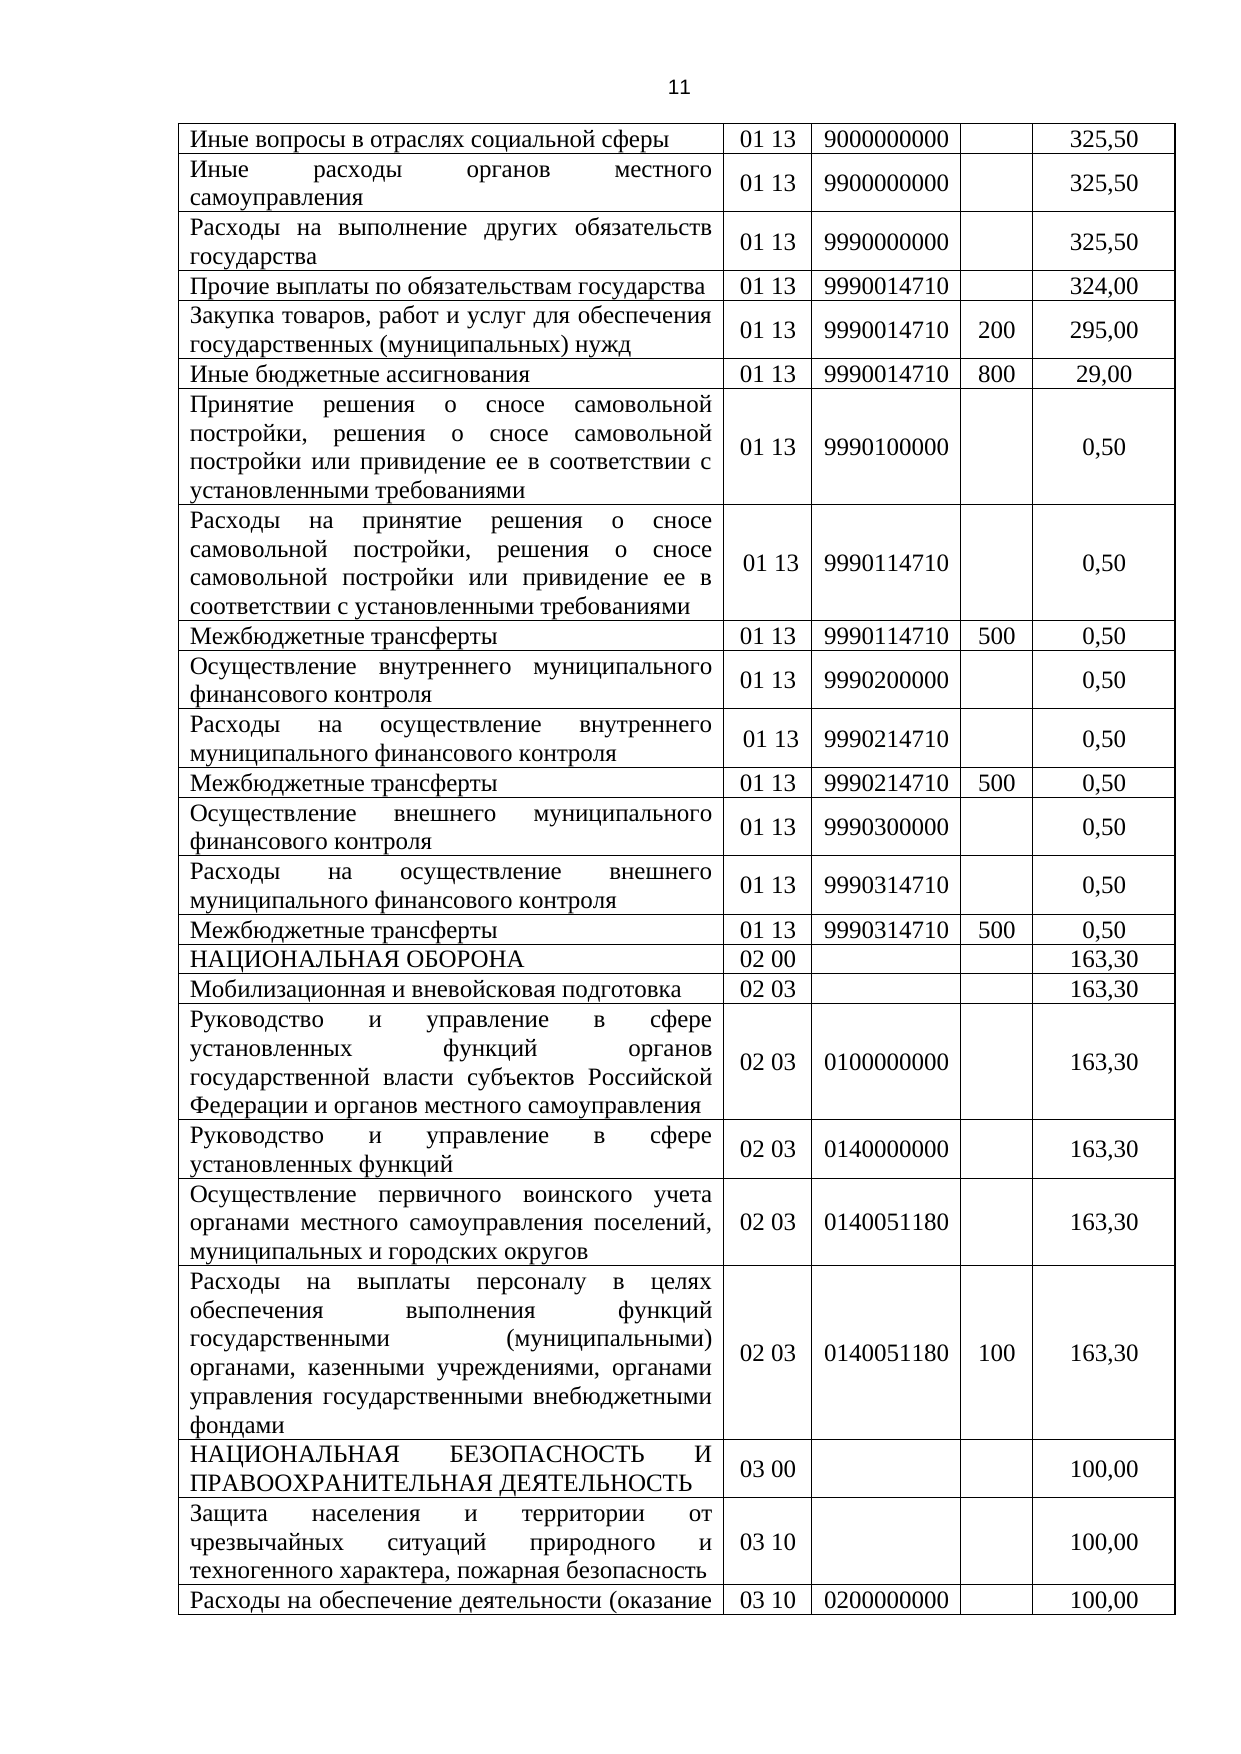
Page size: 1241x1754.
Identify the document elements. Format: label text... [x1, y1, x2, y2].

table_cell Межбюджетные трансферты [179, 915, 723, 943]
table_cell [961, 798, 1032, 855]
table_cell НАЦИОНАЛЬНАЯ БЕЗОПАСНОСТЬ И ПРАВООХРАНИТЕЛЬНАЯ ДЕЯТЕЛЬНОСТЬ [179, 1440, 723, 1497]
table_cell 9990200000 [812, 651, 960, 708]
table_cell [812, 974, 960, 1003]
table_cell 500 [961, 915, 1032, 943]
table_cell 325,50 [1033, 124, 1174, 153]
table_cell 02 03 [724, 1120, 811, 1178]
table_cell 9990000000 [812, 212, 960, 270]
table_cell [961, 212, 1032, 270]
table_cell 01 13 [724, 768, 811, 797]
table_cell [812, 1498, 960, 1584]
table_cell 0,50 [1033, 505, 1174, 620]
table_cell 01 13 [724, 301, 811, 358]
table_cell Принятие решения о сносе самовольной постройки, решения о сносе самовольной постройки или привидение ее в соответствии с установленными требованиями [179, 389, 723, 504]
table_cell 100 [961, 1266, 1032, 1438]
table_cell 01 13 [724, 271, 811, 299]
table_cell 29,00 [1033, 359, 1174, 388]
table_cell Иные вопросы в отраслях социальной сферы [179, 124, 723, 153]
table_cell 325,50 [1033, 154, 1174, 211]
table_cell 9990114710 [812, 621, 960, 650]
table_cell 01 13 [724, 389, 811, 504]
table_cell 02 00 [724, 945, 811, 973]
table_cell 01 13 [724, 154, 811, 211]
table_cell Осуществление первичного воинского учета органами местного самоуправления поселений, муниципальных и городских округов [179, 1179, 723, 1265]
table_cell [961, 271, 1032, 299]
table_cell 324,00 [1033, 271, 1174, 299]
table_cell [961, 945, 1032, 973]
table_cell [961, 1498, 1032, 1584]
table_cell 325,50 [1033, 212, 1174, 270]
table_cell 01 13 [724, 856, 811, 914]
table_cell 0200000000 [812, 1585, 960, 1614]
table_cell Мобилизационная и вневойсковая подготовка [179, 974, 723, 1003]
table_cell 0140051180 [812, 1179, 960, 1265]
table_cell НАЦИОНАЛЬНАЯ ОБОРОНА [179, 945, 723, 973]
table_cell Иные расходы органов местного самоуправления [179, 154, 723, 211]
table_cell 9990014710 [812, 301, 960, 358]
table_cell 01 13 [724, 709, 811, 767]
table_cell 02 03 [724, 1004, 811, 1119]
table_cell [961, 651, 1032, 708]
table_cell 9990014710 [812, 359, 960, 388]
table_cell 9990214710 [812, 768, 960, 797]
table_cell 0140000000 [812, 1120, 960, 1178]
table_cell Расходы на осуществление внешнего муниципального финансового контроля [179, 856, 723, 914]
table_cell [961, 389, 1032, 504]
table_cell Осуществление внутреннего муниципального финансового контроля [179, 651, 723, 708]
table_cell 200 [961, 301, 1032, 358]
table_cell 295,00 [1033, 301, 1174, 358]
table_cell 100,00 [1033, 1585, 1174, 1614]
table_cell Руководство и управление в сфере установленных функций [179, 1120, 723, 1178]
table_cell 9990300000 [812, 798, 960, 855]
table_cell 163,30 [1033, 974, 1174, 1003]
table_cell 9990114710 [812, 505, 960, 620]
table_cell 9990214710 [812, 709, 960, 767]
table_cell 01 13 [724, 915, 811, 943]
table_cell Закупка товаров, работ и услуг для обеспечения государственных (муниципальных) нужд [179, 301, 723, 358]
table_cell 0,50 [1033, 798, 1174, 855]
table_cell Межбюджетные трансферты [179, 621, 723, 650]
table_cell 0,50 [1033, 389, 1174, 504]
table_cell 02 03 [724, 1179, 811, 1265]
table_cell [961, 974, 1032, 1003]
table_cell [961, 1585, 1032, 1614]
table_cell 163,30 [1033, 1120, 1174, 1178]
table_cell Прочие выплаты по обязательствам государства [179, 271, 723, 299]
table_cell 02 03 [724, 1266, 811, 1438]
table_cell 163,30 [1033, 1179, 1174, 1265]
table_cell 100,00 [1033, 1498, 1174, 1584]
table_cell [961, 124, 1032, 153]
table_cell [961, 1440, 1032, 1497]
table_cell Руководство и управление в сфере установленных функций органов государственной власти субъектов Российской Федерации и органов местного самоуправления [179, 1004, 723, 1119]
table_cell [961, 1179, 1032, 1265]
table_cell Защита населения и территории от чрезвычайных ситуаций природного и техногенного характера, пожарная безопасность [179, 1498, 723, 1584]
table_cell Иные бюджетные ассигнования [179, 359, 723, 388]
table_cell [812, 1440, 960, 1497]
table_cell Межбюджетные трансферты [179, 768, 723, 797]
table_cell [961, 1004, 1032, 1119]
table_cell [961, 154, 1032, 211]
table_cell [812, 945, 960, 973]
table_cell 9990100000 [812, 389, 960, 504]
table_cell 01 13 [724, 505, 811, 620]
table_cell 0,50 [1033, 856, 1174, 914]
table_cell Расходы на принятие решения о сносе самовольной постройки, решения о сносе самовольной постройки или привидение ее в соответствии с установленными требованиями [179, 505, 723, 620]
table_cell 800 [961, 359, 1032, 388]
table_cell 9900000000 [812, 154, 960, 211]
table_cell 163,30 [1033, 1266, 1174, 1438]
table_cell 01 13 [724, 359, 811, 388]
table_cell 0,50 [1033, 915, 1174, 943]
table_cell [961, 856, 1032, 914]
table_cell 03 10 [724, 1498, 811, 1584]
table_cell 02 03 [724, 974, 811, 1003]
table_cell 9990314710 [812, 915, 960, 943]
table_cell 0140051180 [812, 1266, 960, 1438]
table_cell Расходы на выполнение других обязательств государства [179, 212, 723, 270]
table_cell 500 [961, 768, 1032, 797]
table_cell [961, 709, 1032, 767]
table_cell 01 13 [724, 651, 811, 708]
table_cell [961, 505, 1032, 620]
table_cell 9990014710 [812, 271, 960, 299]
table_cell 03 10 [724, 1585, 811, 1614]
table_cell 01 13 [724, 124, 811, 153]
table_cell Осуществление внешнего муниципального финансового контроля [179, 798, 723, 855]
table_cell Расходы на осуществление внутреннего муниципального финансового контроля [179, 709, 723, 767]
table_cell 01 13 [724, 798, 811, 855]
table_cell 500 [961, 621, 1032, 650]
table_cell 01 13 [724, 212, 811, 270]
table_cell 03 00 [724, 1440, 811, 1497]
table_cell 9990314710 [812, 856, 960, 914]
table_cell 163,30 [1033, 945, 1174, 973]
table_cell 163,30 [1033, 1004, 1174, 1119]
table_cell 0,50 [1033, 768, 1174, 797]
table_cell 0,50 [1033, 651, 1174, 708]
table_cell 0,50 [1033, 621, 1174, 650]
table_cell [179, 1585, 723, 1614]
table_cell 100,00 [1033, 1440, 1174, 1497]
table_cell 0,50 [1033, 709, 1174, 767]
table_cell 01 13 [724, 621, 811, 650]
table_cell 0100000000 [812, 1004, 960, 1119]
table_cell Расходы на выплаты персоналу в целях обеспечения выполнения функций государственными (муниципальными) органами, казенными учреждениями, органами управления государственными внебюджетными фондами [179, 1266, 723, 1438]
table_cell [961, 1120, 1032, 1178]
table_cell 9000000000 [812, 124, 960, 153]
